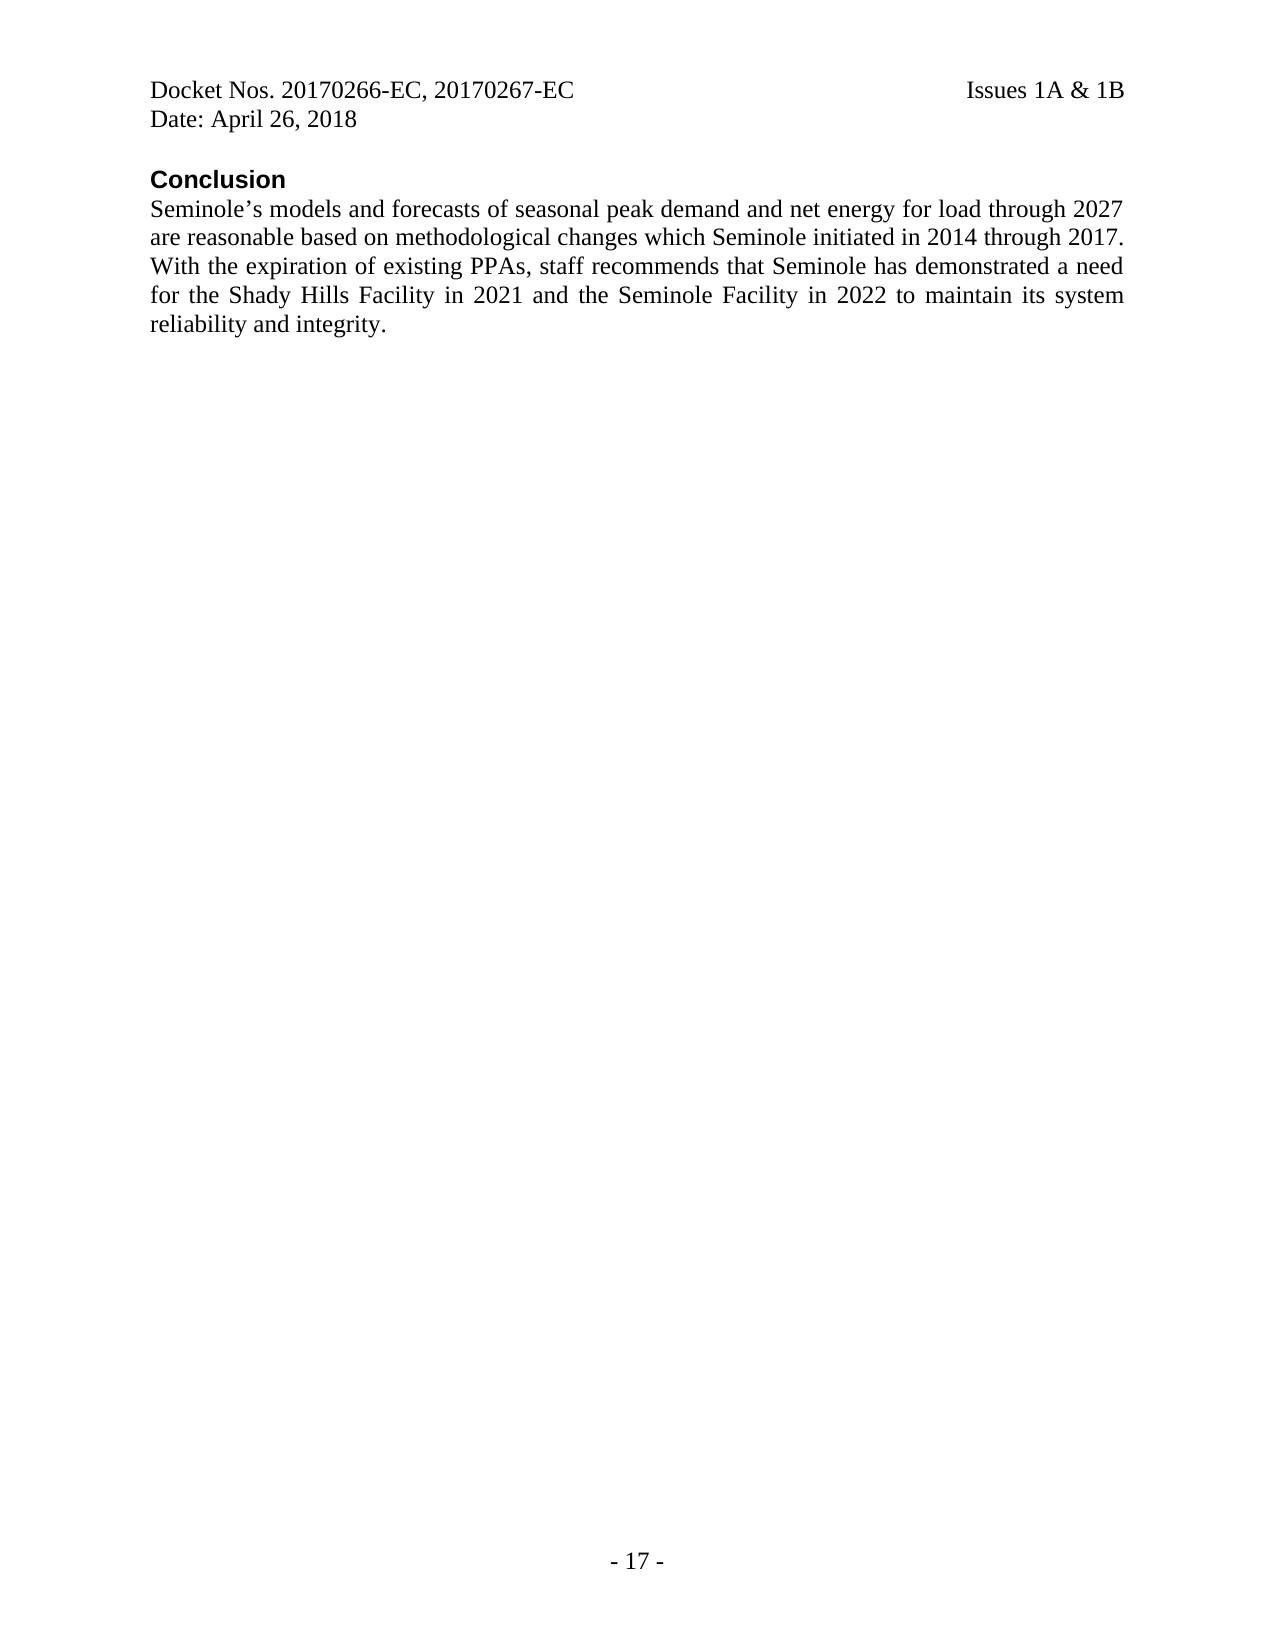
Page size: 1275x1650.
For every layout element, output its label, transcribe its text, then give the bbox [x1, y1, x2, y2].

text Seminole’s models and forecasts of seasonal peak demand and net energy for load through 2027 are reasonable based on methodological changes which Seminole initiated in 2014 through 2017. With the expiration of existing PPAs, staff recommends that Seminole has demonstrated a need for the Shady Hills Facility in 2021 and the Seminole Facility in 2022 to maintain its system reliability and integrity. [150, 194, 1125, 337]
subtitle Conclusion [150, 165, 1125, 194]
